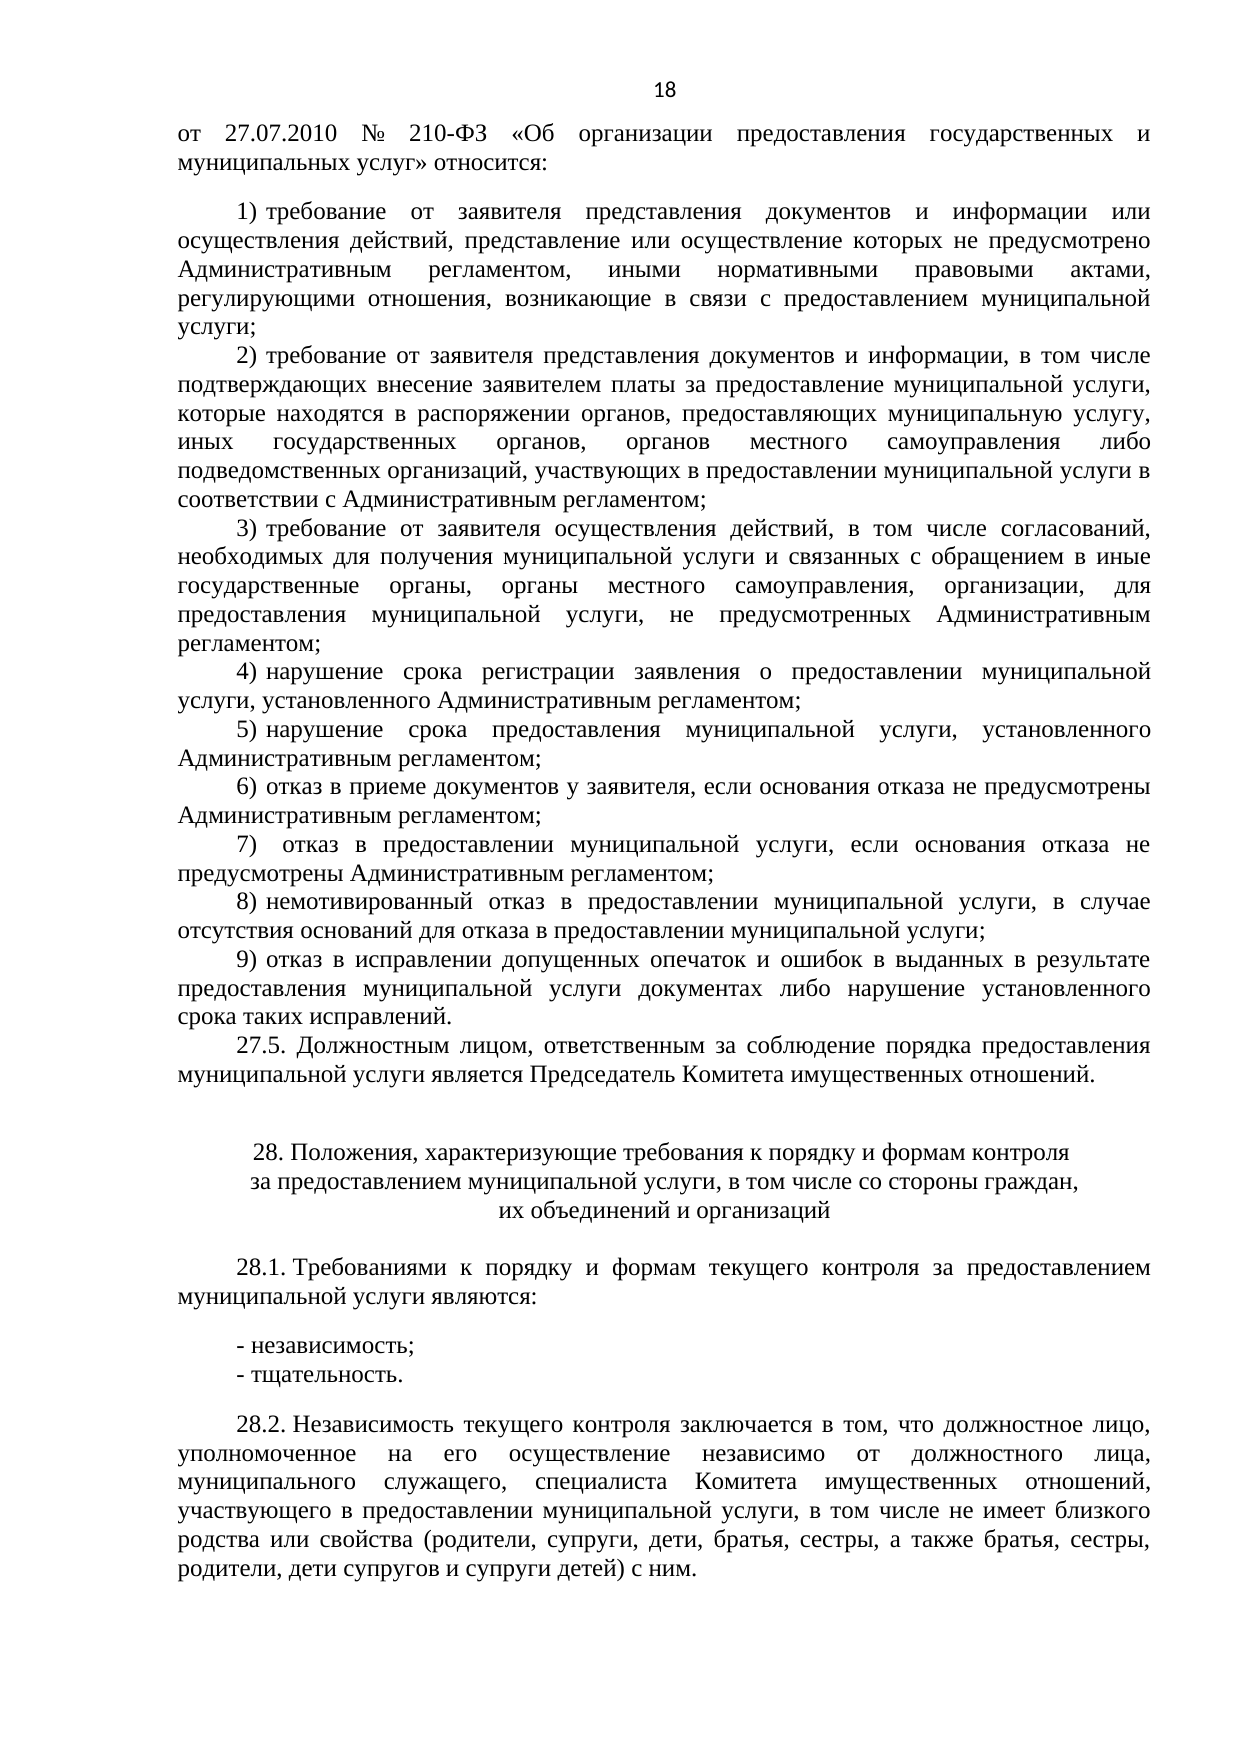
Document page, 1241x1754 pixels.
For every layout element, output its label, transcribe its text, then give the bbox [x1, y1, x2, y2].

list 28.2. Независимость текущего контроля заключается в том, что должностное лицо, уполномоченное на его осуществление независимо от должностного лица, муниципального служащего, специалиста Комитета имущественных отношений, участвующего в предоставлении муниципальной услуги, в том числе не имеет близкого родства или свойства (родители, супруги, дети, братья, сестры, а также братья, сестры, родители, дети супругов и супруги детей) с ним. [177, 1409, 1152, 1581]
list требование от заявителя осуществления действий, в том числе согласований, необходимых для получения муниципальной услуги и связанных с обращением в иные государственные органы, органы местного самоуправления, организации, для предоставления муниципальной услуги, не предусмотренных Административным регламентом; [177, 513, 1152, 656]
list нарушение срока регистрации заявления о предоставлении муниципальной услуги, установленного Административным регламентом; [177, 656, 1152, 714]
list отказ в предоставлении муниципальной услуги, если основания отказа не предусмотрены Административным регламентом; [177, 829, 1152, 886]
list - тщательность. [177, 1359, 1152, 1388]
list их объединений и организаций [177, 1195, 1152, 1223]
list требование от заявителя представления документов и информации, в том числе подтверждающих внесение заявителем платы за предоставление муниципальной услуги, которые находятся в распоряжении органов, предоставляющих муниципальную услугу, иных государственных органов, органов местного самоуправления либо подведомственных организаций, участвующих в предоставлении муниципальной услуги в соответствии с Административным регламентом; [177, 340, 1152, 513]
list отказ в приеме документов у заявителя, если основания отказа не предусмотрены Административным регламентом; [177, 771, 1152, 829]
list нарушение срока предоставления муниципальной услуги, установленного Административным регламентом; [177, 714, 1152, 771]
list - независимость; [177, 1331, 1152, 1359]
list 28.1. Требованиями к порядку и формам текущего контроля за предоставлением муниципальной услуги являются: [177, 1252, 1152, 1310]
list немотивированный отказ в предоставлении муниципальной услуги, в случае отсутствия оснований для отказа в предоставлении муниципальной услуги; [177, 886, 1152, 944]
list отказ в исправлении допущенных опечаток и ошибок в выданных в результате предоставления муниципальной услуги документах либо нарушение установленного срока таких исправлений. [177, 944, 1152, 1030]
list 28. Положения, характеризующие требования к порядку и формам контроля за предоставлением муниципальной услуги, в том числе со стороны граждан, [177, 1137, 1152, 1195]
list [177, 118, 1152, 176]
text 27.5. Должностным лицом, ответственным за соблюдение порядка предоставления муниципальной услуги является Председатель Комитета имущественных отношений. [177, 1030, 1152, 1088]
list требование от заявителя представления документов и информации или осуществления действий, представление или осуществление которых не предусмотрено Административным регламентом, иными нормативными правовыми актами, регулирующими отношения, возникающие в связи с предоставлением муниципальной услуги; [177, 196, 1152, 340]
